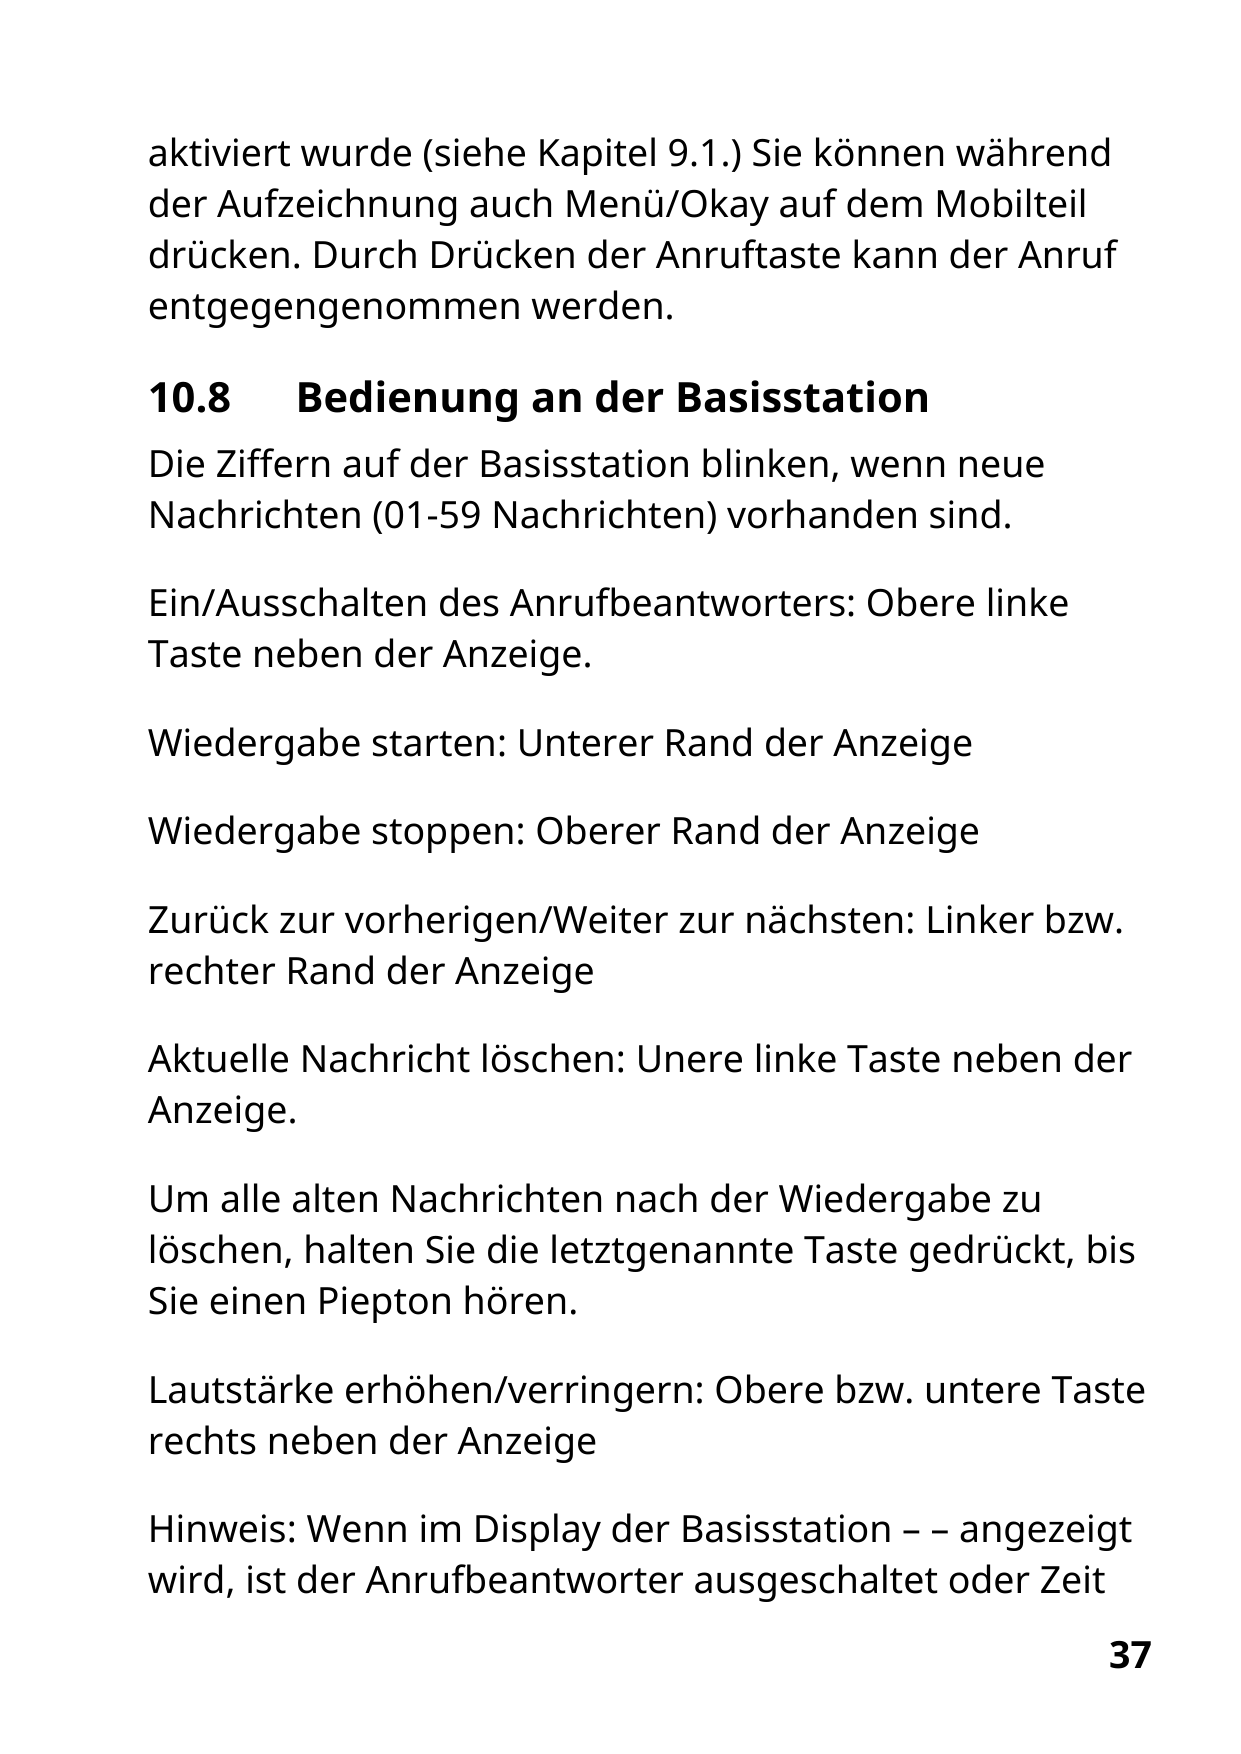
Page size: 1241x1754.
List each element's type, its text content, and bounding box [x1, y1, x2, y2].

text Ein/Ausschalten des Anrufbeantworters: Obere linke Taste neben der Anzeige. [148, 577, 1152, 679]
text Wiedergabe stoppen: Oberer Rand der Anzeige [148, 805, 1152, 856]
text Die Ziffern auf der Basisstation blinken, wenn neue Nachrichten (01-59 Nachrichten) vorhanden sind. [148, 437, 1152, 539]
text Um alle alten Nachrichten nach der Wiedergabe zu löschen, halten Sie die letztgenannte Taste gedrückt, bis Sie einen Piepton hören. [148, 1172, 1152, 1326]
text Lautstärke erhöhen/verringern: Obere bzw. untere Taste rechts neben der Anzeige [148, 1363, 1152, 1465]
text Zurück zur vorherigen/Weiter zur nächsten: Linker bzw. rechter Rand der Anzeige [148, 893, 1152, 995]
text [148, 1503, 1152, 1605]
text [148, 126, 1152, 330]
text Aktuelle Nachricht löschen: Unere linke Taste neben der Anzeige. [148, 1033, 1152, 1135]
text Wiedergabe starten: Unterer Rand der Anzeige [148, 716, 1152, 767]
subtitle Bedienung an der Basisstation [148, 368, 1152, 424]
